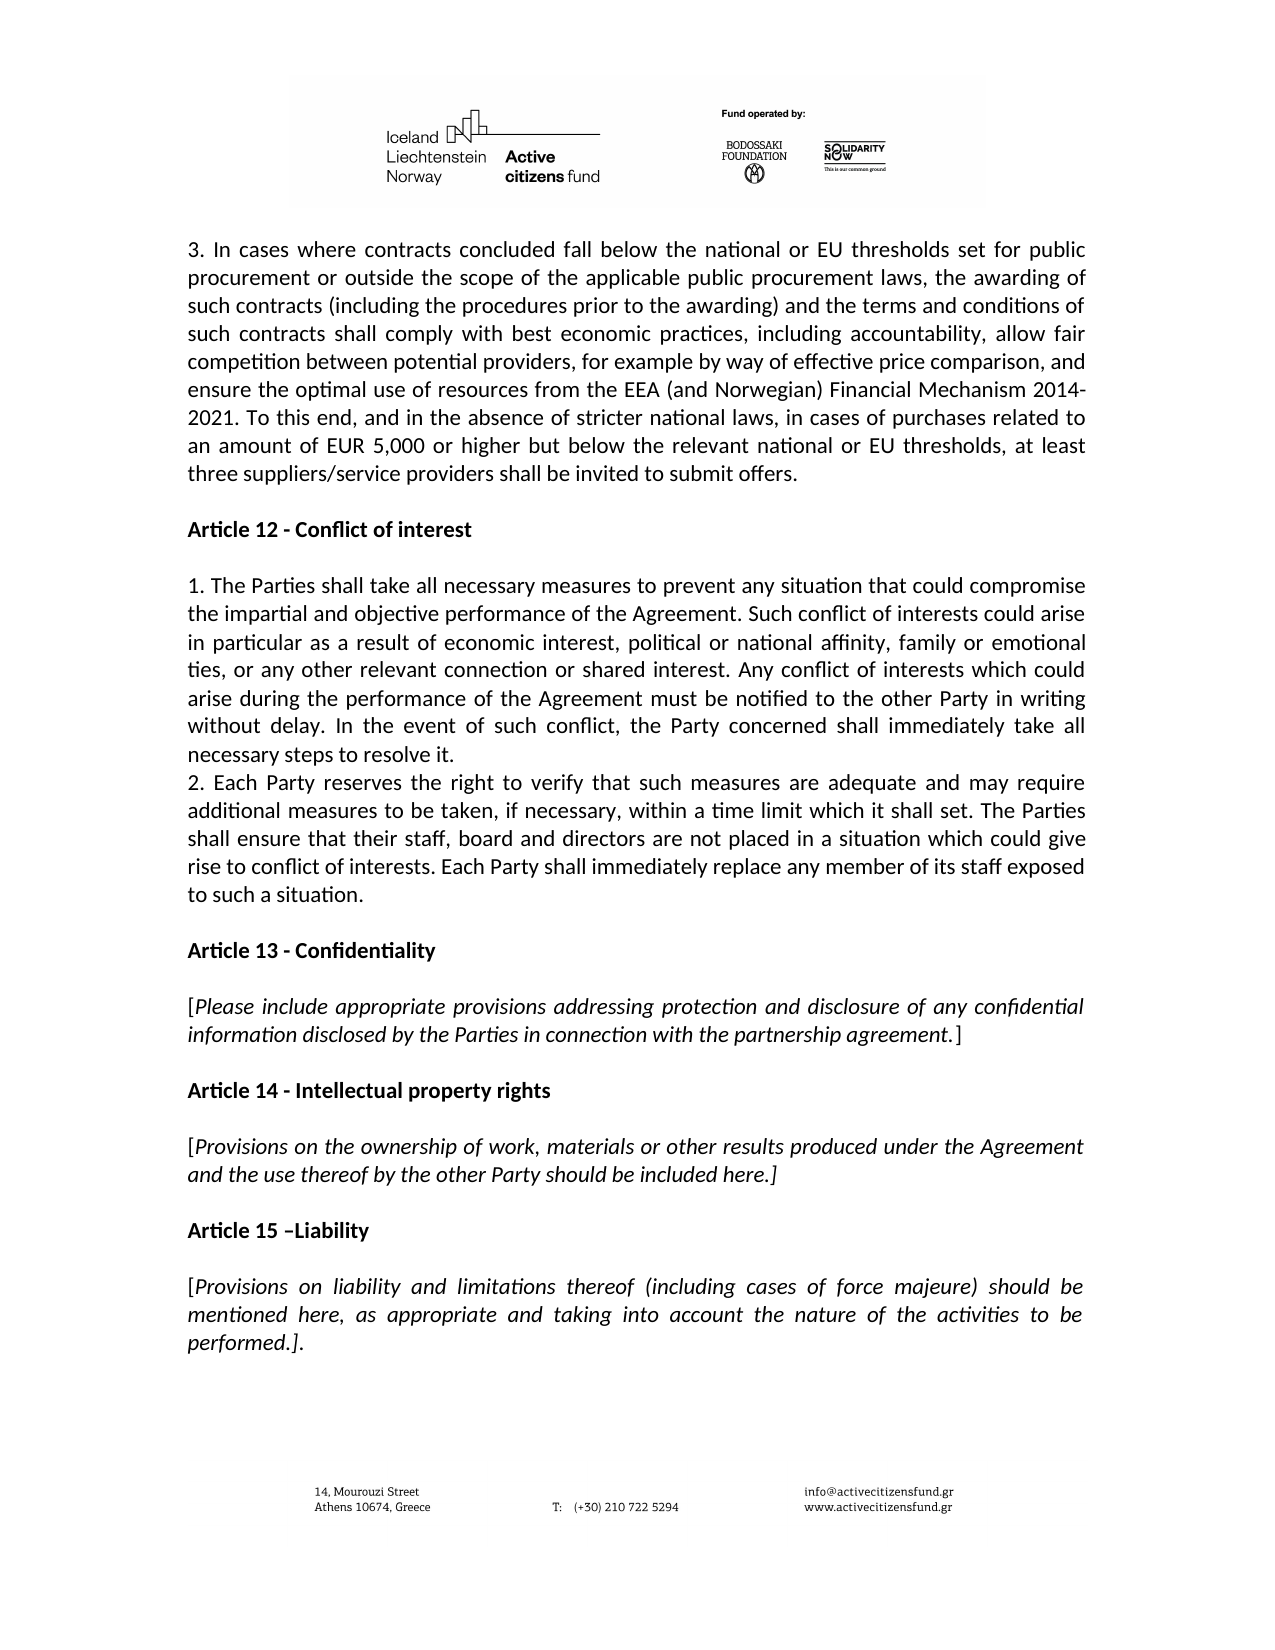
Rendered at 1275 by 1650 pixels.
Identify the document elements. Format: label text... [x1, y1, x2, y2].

picture [187, 1460, 1088, 1547]
text [Provisions on the ownership of work, materials or other results produced under the Agreement and the use thereof by the other Party should be included here.] [187, 1132, 1087, 1188]
picture [289, 75, 986, 208]
text 1. The Parties shall take all necessary measures to prevent any situation that could compromise the impartial and objective performance of the Agreement. Such conflict of interests could arise in particular as a result of economic interest, political or national affinity, family or emotional ties, or any other relevant connection or shared interest. Any conflict of interests which could arise during the performance of the Agreement must be notified to the other Party in writing without delay. In the event of such conflict, the Party concerned shall immediately take all necessary steps to resolve it. [187, 572, 1087, 768]
text Article 14 - Intellectual property rights [187, 1076, 1087, 1104]
text [Provisions on liability and limitations thereof (including cases of force majeure) should be mentioned here, as appropriate and taking into account the nature of the activities to be performed.]. [187, 1272, 1087, 1356]
text 2. Each Party reserves the right to verify that such measures are adequate and may require additional measures to be taken, if necessary, within a time limit which it shall set. The Parties shall ensure that their staff, board and directors are not placed in a situation which could give rise to conflict of interests. Each Party shall immediately replace any member of its staff exposed to such a situation. [187, 768, 1087, 908]
text [Please include appropriate provisions addressing protection and disclosure of any confidential information disclosed by the Parties in connection with the partnership agreement.] [187, 992, 1087, 1048]
text Article 13 - Confidentiality [187, 936, 1087, 964]
text 3. In cases where contracts concluded fall below the national or EU thresholds set for public procurement or outside the scope of the applicable public procurement laws, the awarding of such contracts (including the procedures prior to the awarding) and the terms and conditions of such contracts shall comply with best economic practices, including accountability, allow fair competition between potential providers, for example by way of effective price comparison, and ensure the optimal use of resources from the EEA (and Norwegian) Financial Mechanism 2014-2021. To this end, and in the absence of stricter national laws, in cases of purchases related to an amount of EUR 5,000 or higher but below the relevant national or EU thresholds, at least three suppliers/service providers shall be invited to submit offers. [187, 235, 1087, 487]
text Article 15 –Liability [187, 1216, 1087, 1244]
text Article 12 - Conflict of interest [187, 516, 1087, 543]
